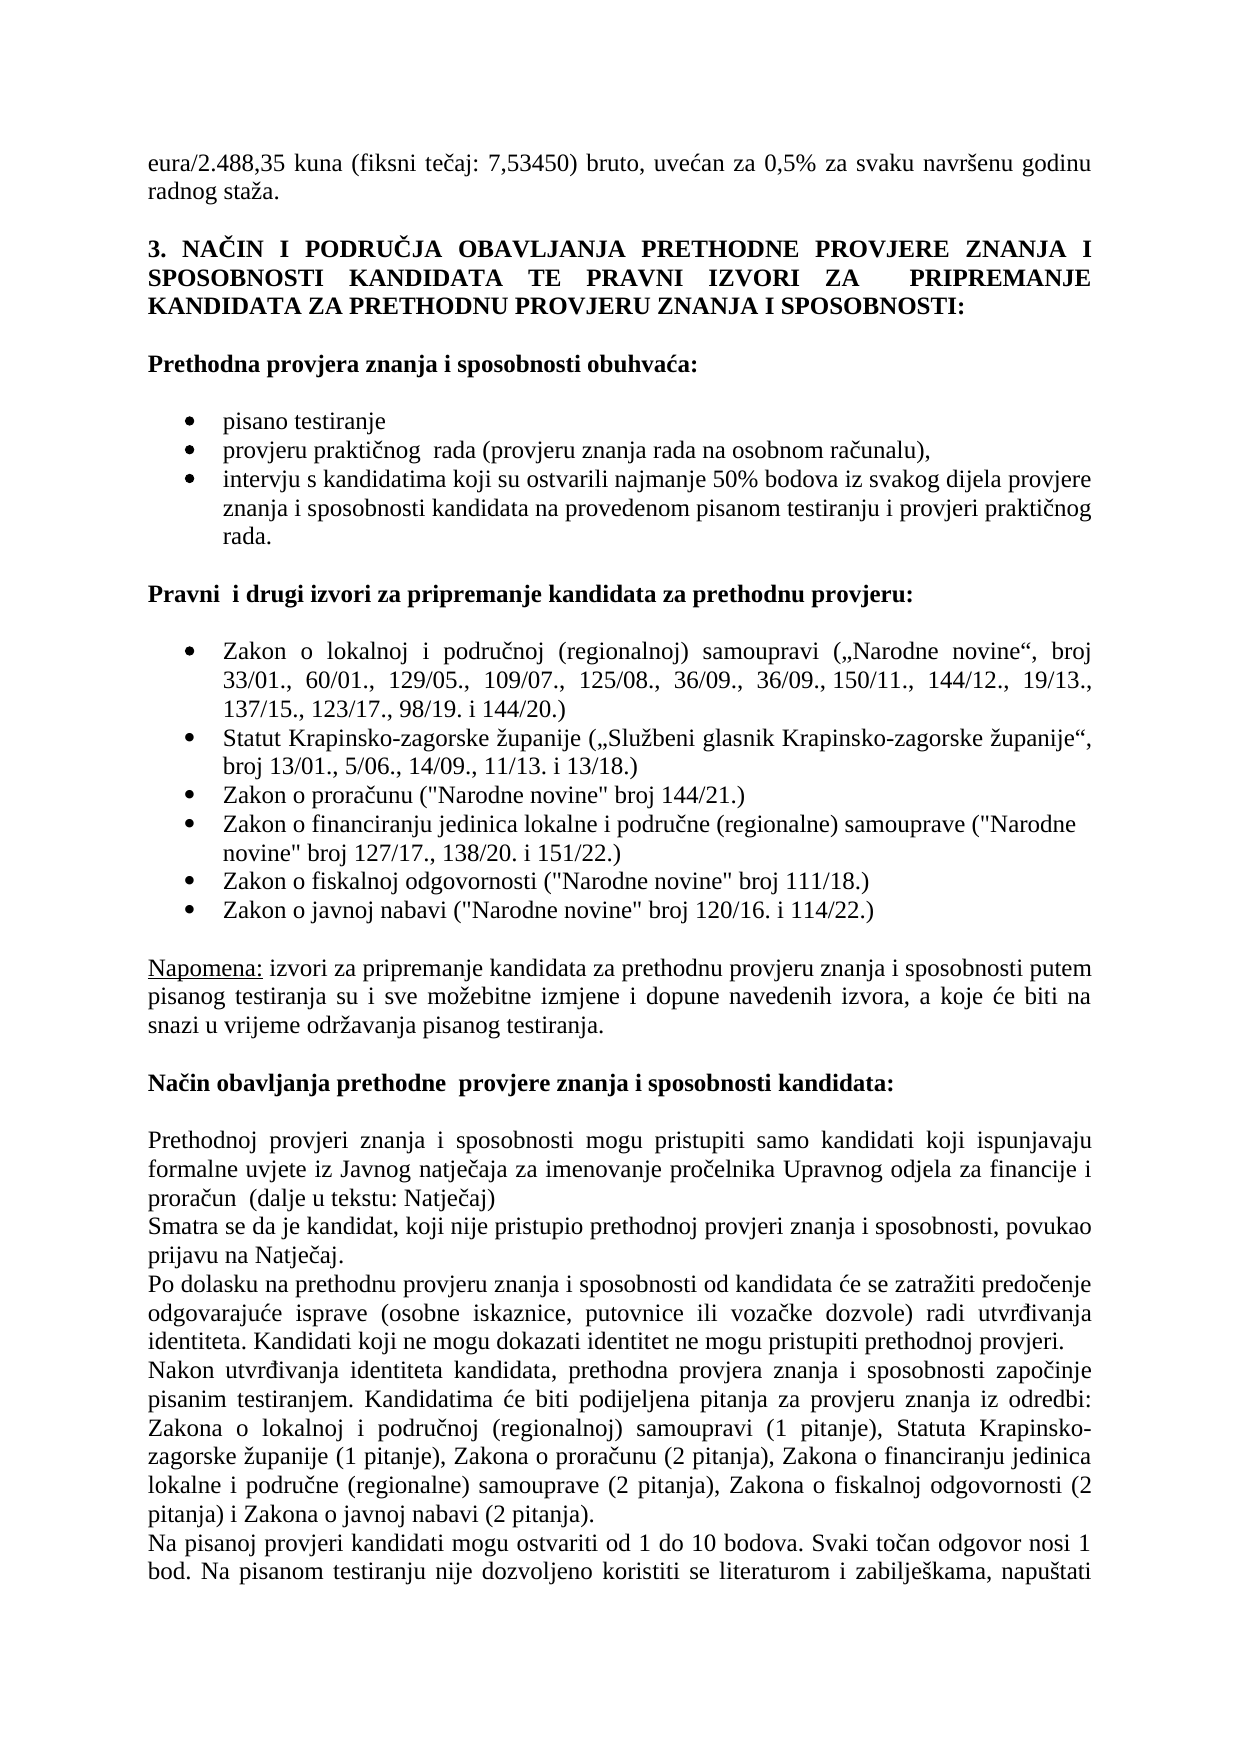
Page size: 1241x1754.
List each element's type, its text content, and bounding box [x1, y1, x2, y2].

list Statut Krapinsko-zagorske županije („Službeni glasnik Krapinsko-zagorske županije“, broj 13/01., 5/06., 14/09., 11/13. i 13/18.) [185, 723, 1093, 780]
text Nakon utvrđivanja identiteta kandidata, prethodna provjera znanja i sposobnosti započinje pisanim testiranjem. Kandidatima će biti podijeljena pitanja za provjeru znanja iz odredbi: Zakona o lokalnoj i područnoj (regionalnoj) samoupravi (1 pitanje), Statuta Krapinsko-zagorske županije (1 pitanje), Zakona o proračunu (2 pitanja), Zakona o financiranju jedinica lokalne i područne (regionalne) samouprave (2 pitanja), Zakona o fiskalnoj odgovornosti (2 pitanja) i Zakona o javnoj nabavi (2 pitanja). [148, 1355, 1093, 1528]
list Zakon o lokalnoj i područnoj (regionalnoj) samoupravi („Narodne novine“, broj 33/01., 60/01., 129/05., 109/07., 125/08., 36/09., 36/09., 150/11., 144/12., 19/13., 137/15., 123/17., 98/19. i 144/20.) [185, 636, 1093, 723]
list novine" broj 127/17., 138/20. i 151/22.) [223, 838, 1093, 866]
text Način obavljanja prethodne provjere znanja i sposobnosti kandidata: [148, 1068, 1093, 1096]
list provjeru praktičnog rada (provjeru znanja rada na osobnom računalu), [185, 435, 1093, 464]
list pisano testiranje [185, 406, 1093, 435]
list Zakon o javnoj nabavi ("Narodne novine" broj 120/16. i 114/22.) [185, 895, 1093, 924]
text Napomena: izvori za pripremanje kandidata za prethodnu provjeru znanja i sposobnosti putem pisanog testiranja su i sve možebitne izmjene i dopune navedenih izvora, a koje će biti na snazi u vrijeme održavanja pisanog testiranja. [148, 953, 1093, 1039]
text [148, 148, 1093, 205]
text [148, 1528, 1093, 1585]
list Zakon o financiranju jedinica lokalne i područne (regionalne) samouprave ("Narodne [185, 809, 1093, 838]
text Smatra se da je kandidat, koji nije pristupio prethodnoj provjeri znanja i sposobnosti, povukao prijavu na Natječaj. [148, 1211, 1093, 1269]
text Prethodna provjera znanja i sposobnosti obuhvaća: [148, 349, 1093, 378]
text Prethodnoj provjeri znanja i sposobnosti mogu pristupiti samo kandidati koji ispunjavaju formalne uvjete iz Javnog natječaja za imenovanje pročelnika Upravnog odjela za financije i proračun (dalje u tekstu: Natječaj) [148, 1125, 1093, 1211]
list Zakon o fiskalnoj odgovornosti ("Narodne novine" broj 111/18.) [185, 866, 1093, 895]
text Pravni i drugi izvori za pripremanje kandidata za prethodnu provjeru: [148, 579, 1093, 608]
text Po dolasku na prethodnu provjeru znanja i sposobnosti od kandidata će se zatražiti predočenje odgovarajuće isprave (osobne iskaznice, putovnice ili vozačke dozvole) radi utvrđivanja identiteta. Kandidati koji ne mogu dokazati identitet ne mogu pristupiti prethodnoj provjeri. [148, 1269, 1093, 1355]
list intervju s kandidatima koji su ostvarili najmanje 50% bodova iz svakog dijela provjere znanja i sposobnosti kandidata na provedenom pisanom testiranju i provjeri praktičnog rada. [185, 464, 1093, 550]
text 3. NAČIN I PODRUČJA OBAVLJANJA PRETHODNE PROVJERE ZNANJA I SPOSOBNOSTI KANDIDATA TE PRAVNI IZVORI ZA PRIPREMANJE KANDIDATA ZA PRETHODNU PROVJERU ZNANJA I SPOSOBNOSTI: [148, 234, 1093, 320]
list Zakon o proračunu ("Narodne novine" broj 144/21.) [185, 780, 1093, 809]
